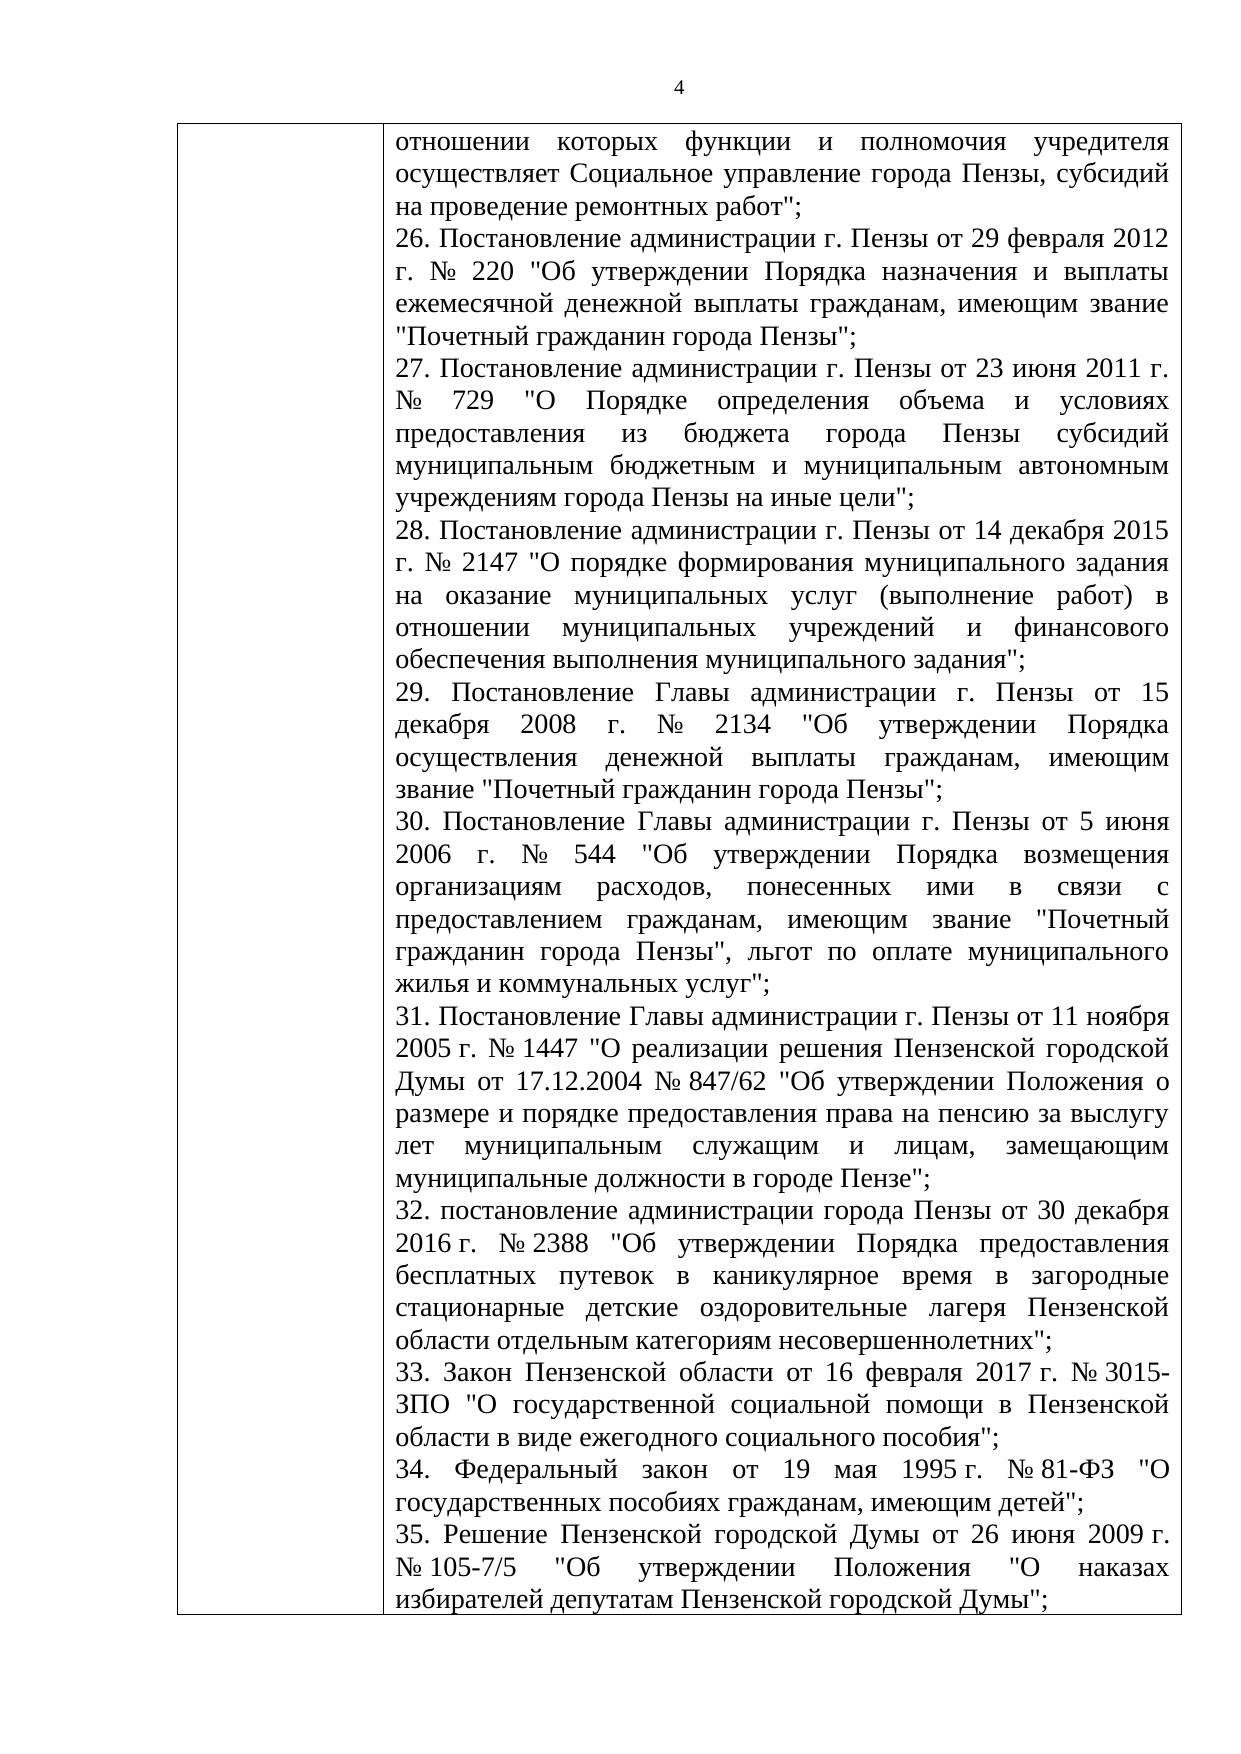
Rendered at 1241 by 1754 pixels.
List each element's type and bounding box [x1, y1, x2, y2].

table_header [178, 124, 383, 1614]
table_header [384, 124, 1181, 1614]
